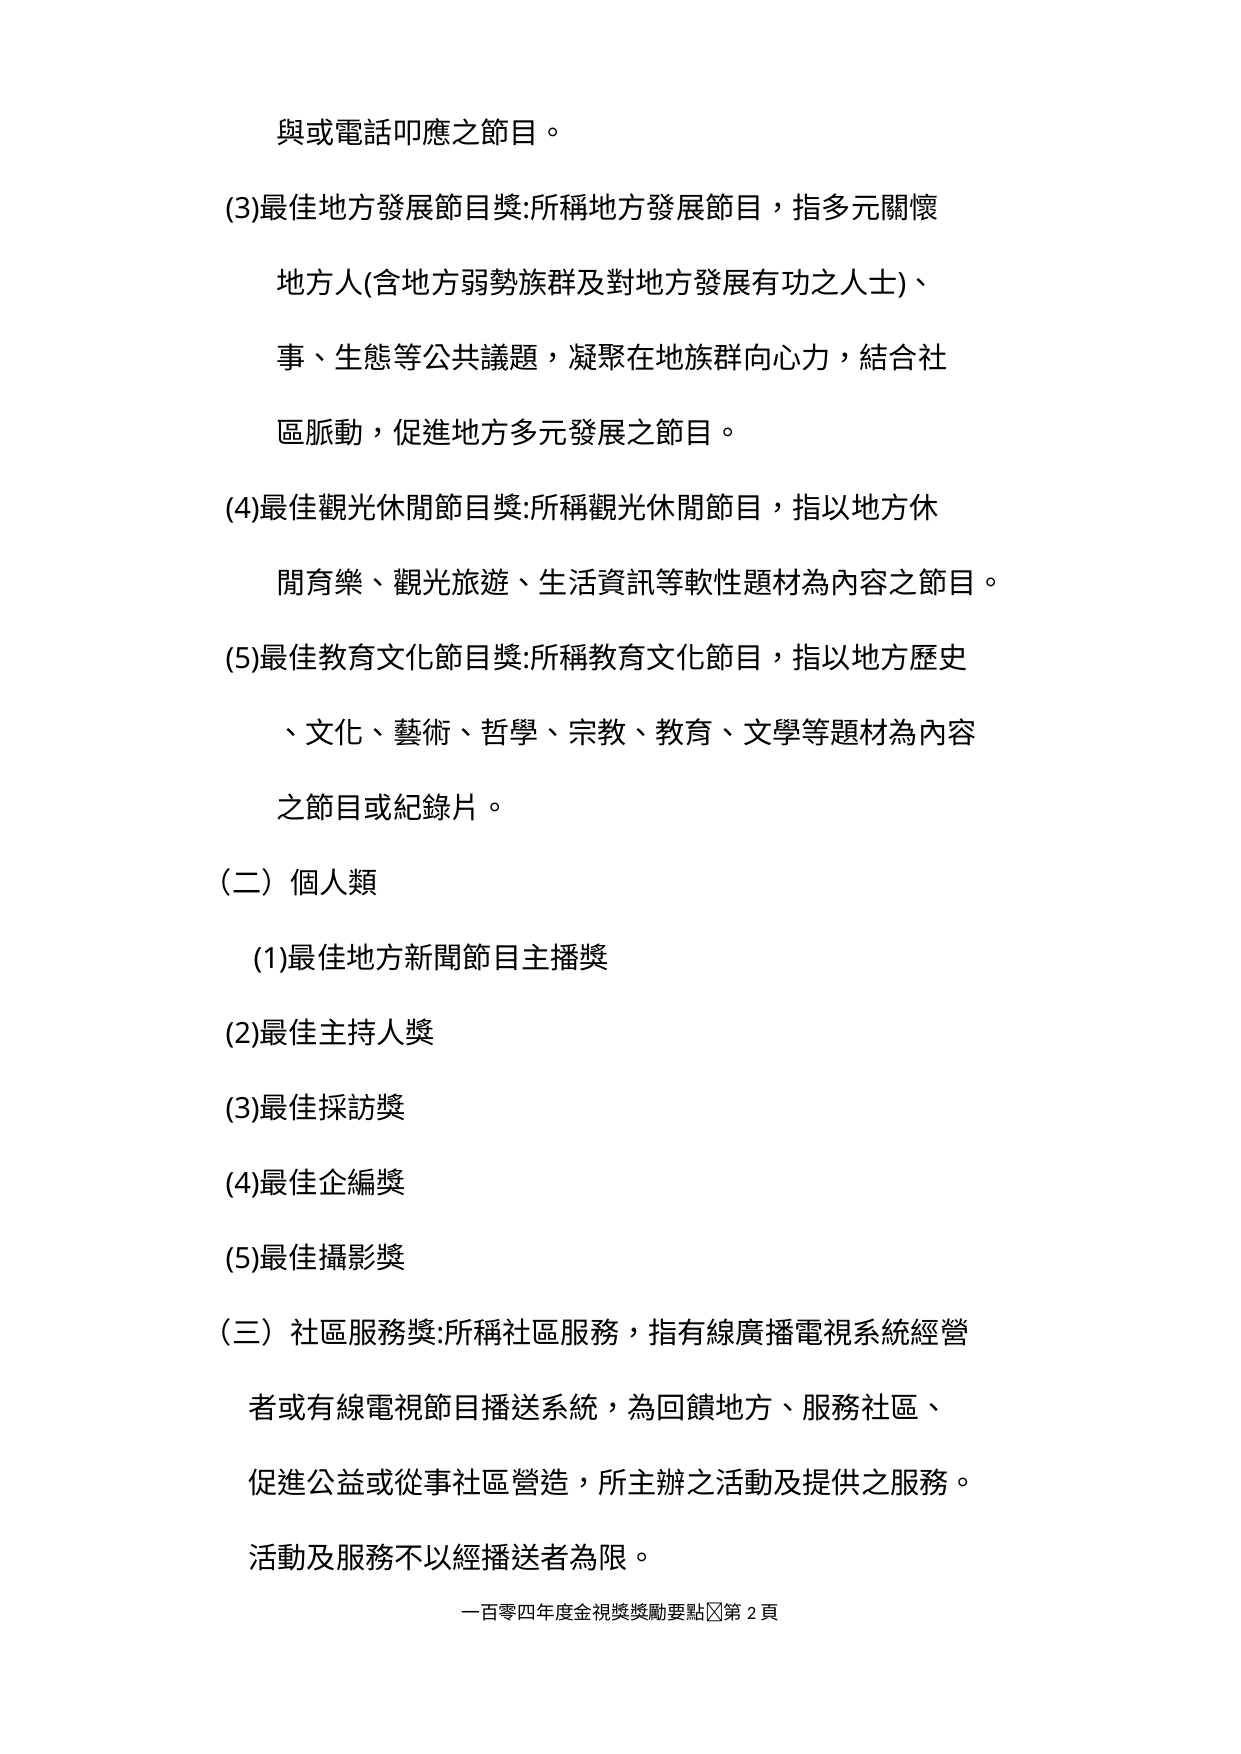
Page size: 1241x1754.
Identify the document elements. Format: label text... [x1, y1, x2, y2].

text （二）個人類 (1)最佳地方新聞節目主播獎 [187, 843, 1053, 993]
text 與或電話叩應之節目。 (3)最佳地方發展節目獎:所稱地方發展節目，指多元關懷 [187, 93, 1053, 243]
text 促進公益或從事社區營造，所主辦之活動及提供之服務。 [187, 1443, 1053, 1518]
text 閒育樂、觀光旅遊、生活資訊等軟性題材為內容之節目。 (5)最佳教育文化節目獎:所稱教育文化節目，指以地方歷史 [187, 543, 1053, 693]
text 之節目或紀錄片。 [187, 768, 1053, 843]
text 區脈動，促進地方多元發展之節目。 (4)最佳觀光休閒節目獎:所稱觀光休閒節目，指以地方休 [187, 393, 1053, 543]
text 事、生態等公共議題，凝聚在地族群向心力，結合社 [187, 318, 1053, 393]
text （三）社區服務獎:所稱社區服務，指有線廣播電視系統經營 [187, 1293, 1053, 1368]
text (3)最佳採訪獎 [187, 1068, 1053, 1143]
text (2)最佳主持人獎 [187, 993, 1053, 1068]
text (5)最佳攝影獎 [187, 1218, 1053, 1293]
text 地方人(含地方弱勢族群及對地方發展有功之人士)、 [187, 243, 1053, 318]
text 者或有線電視節目播送系統，為回饋地方、服務社區、 [187, 1368, 1053, 1443]
text 活動及服務不以經播送者為限。 [187, 1518, 1053, 1593]
text (4)最佳企編獎 [187, 1143, 1053, 1218]
text 、文化、藝術、哲學、宗教、教育、文學等題材為內容 [187, 693, 1053, 768]
